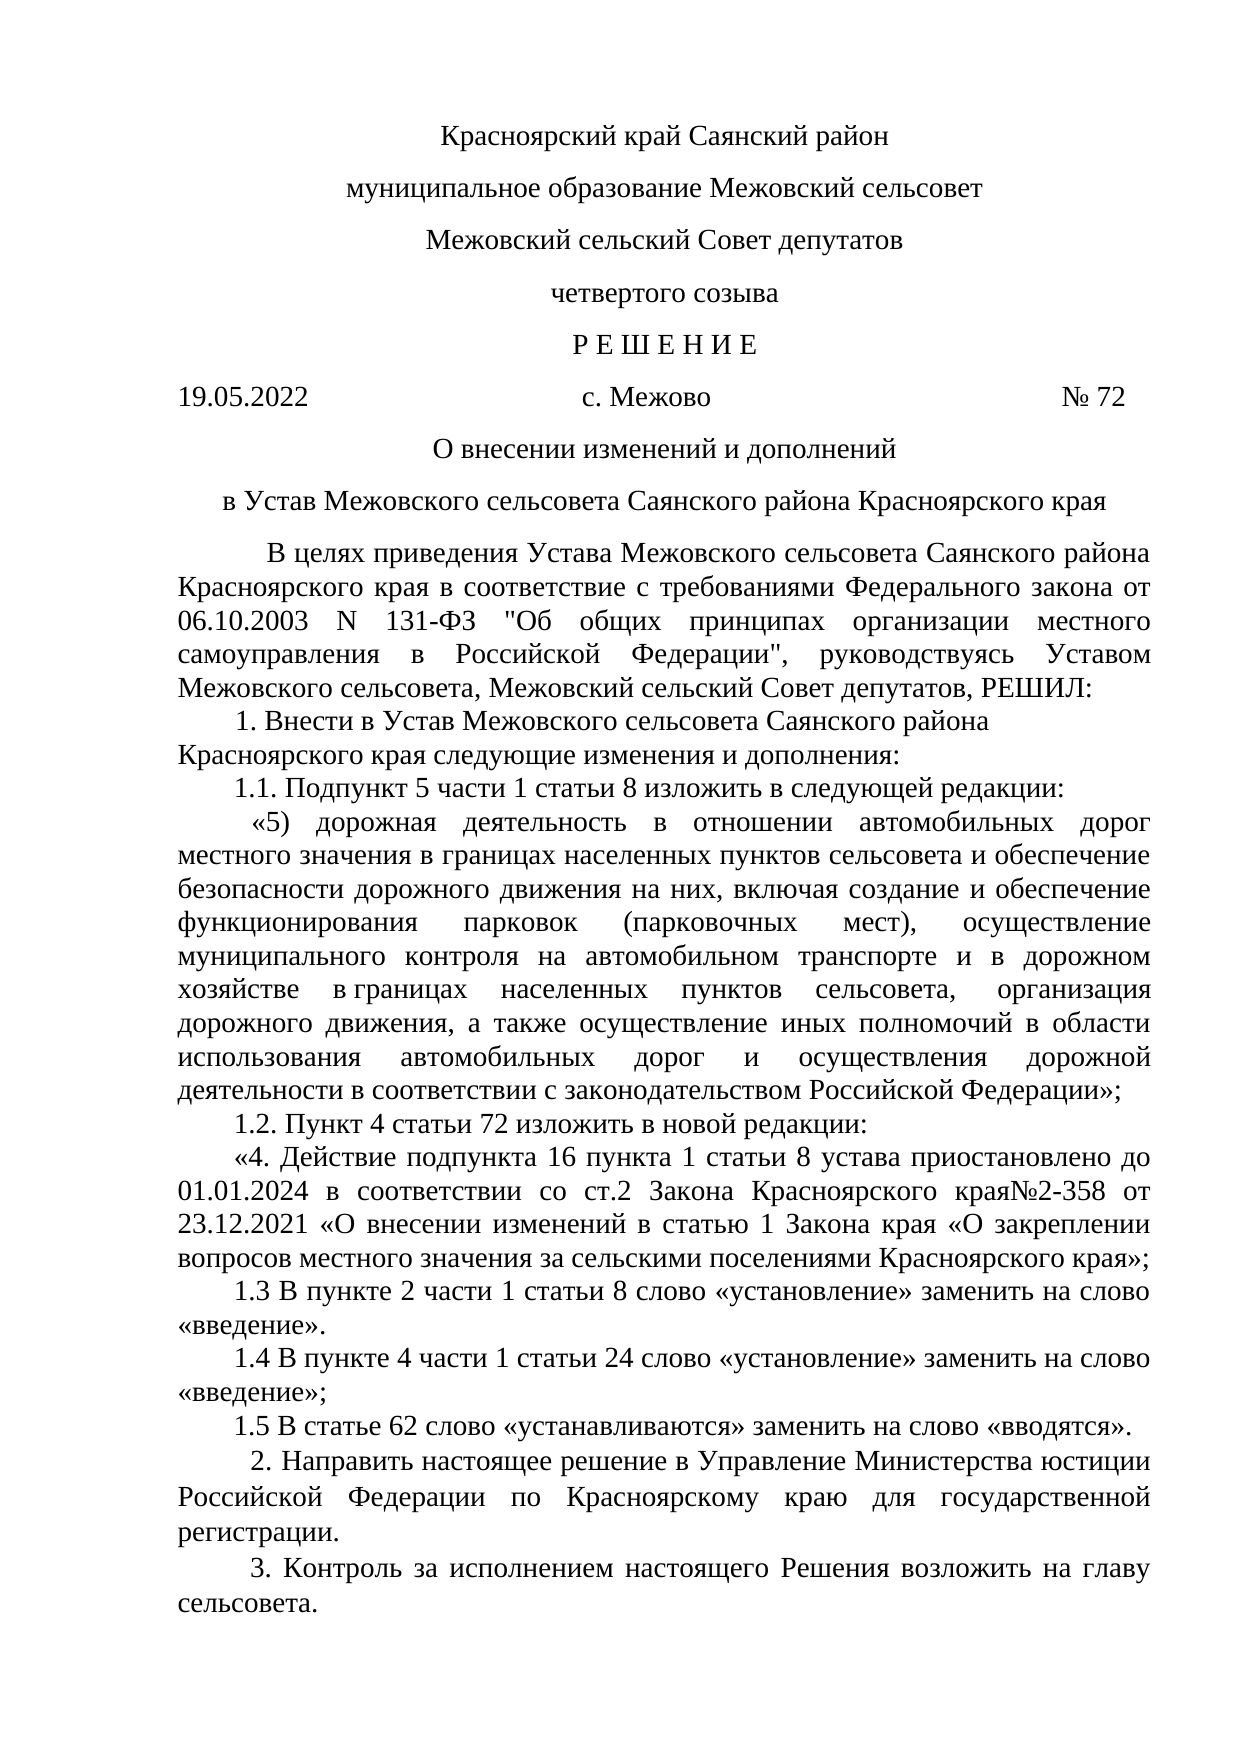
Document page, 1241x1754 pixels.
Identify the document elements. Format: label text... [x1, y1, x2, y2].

text муниципальное образование Межовский сельсовет [177, 170, 1152, 204]
text 1.5 В статье 62 слово «устанавливаются» заменить на слово «вводятся». [177, 1408, 1152, 1441]
text Межовский сельский Совет депутатов [177, 222, 1152, 256]
text 1. Внести в Устав Межовского сельсовета Саянского района Красноярского края следующие изменения и дополнения: [177, 703, 1152, 770]
text «4. Действие подпункта 16 пункта 1 статьи 8 устава приостановлено до 01.01.2024 в соответствии со ст.2 Закона Красноярского края№2-358 от 23.12.2021 «О внесении изменений в статью 1 Закона края «О закреплении вопросов местного значения за сельскими поселениями Красноярского края»; [177, 1139, 1152, 1273]
text Красноярский край Саянский район [177, 118, 1152, 152]
text Р Е Ш Е Н И Е [177, 327, 1152, 360]
text 1.2. Пункт 4 статьи 72 изложить в новой редакции: [177, 1106, 1152, 1139]
text 1.1. Подпункт 5 части 1 статьи 8 изложить в следующей редакции: [177, 770, 1152, 804]
text «5) дорожная деятельность в отношении автомобильных дорог местного значения в границах населенных пунктов сельсовета и обеспечение безопасности дорожного движения на них, включая создание и обеспечение функционирования парковок (парковочных мест), осуществление муниципального контроля на автомобильном транспорте и в дорожном хозяйстве в границах населенных пунктов сельсовета, организация дорожного движения, а также осуществление иных полномочий в области использования автомобильных дорог и осуществления дорожной деятельности в соответствии с законодательством Российской Федерации»; [177, 804, 1152, 1106]
text 1.3 В пункте 2 части 1 статьи 8 слово «установление» заменить на слово «введение». [177, 1273, 1152, 1341]
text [177, 1550, 1152, 1619]
text 19.05.2022 с. Межово № 72 [177, 379, 1152, 413]
text О внесении изменений и дополнений [177, 431, 1152, 465]
text 1.4 В пункте 4 части 1 статьи 24 слово «установление» заменить на слово «введение»; [177, 1341, 1152, 1408]
text В целях приведения Устава Межовского сельсовета Саянского района Красноярского края в соответствие с требованиями Федерального закона от 06.10.2003 N 131-ФЗ "Об общих принципах организации местного самоуправления в Российской Федерации", руководствуясь Уставом Межовского сельсовета, Межовский сельский Совет депутатов, РЕШИЛ: [177, 536, 1152, 703]
text в Устав Межовского сельсовета Саянского района Красноярского края [177, 483, 1152, 517]
text четвертого созыва [177, 275, 1152, 308]
text 2. Направить настоящее решение в Управление Министерства юстиции Российской Федерации по Красноярскому краю для государственной регистрации. [177, 1443, 1152, 1548]
